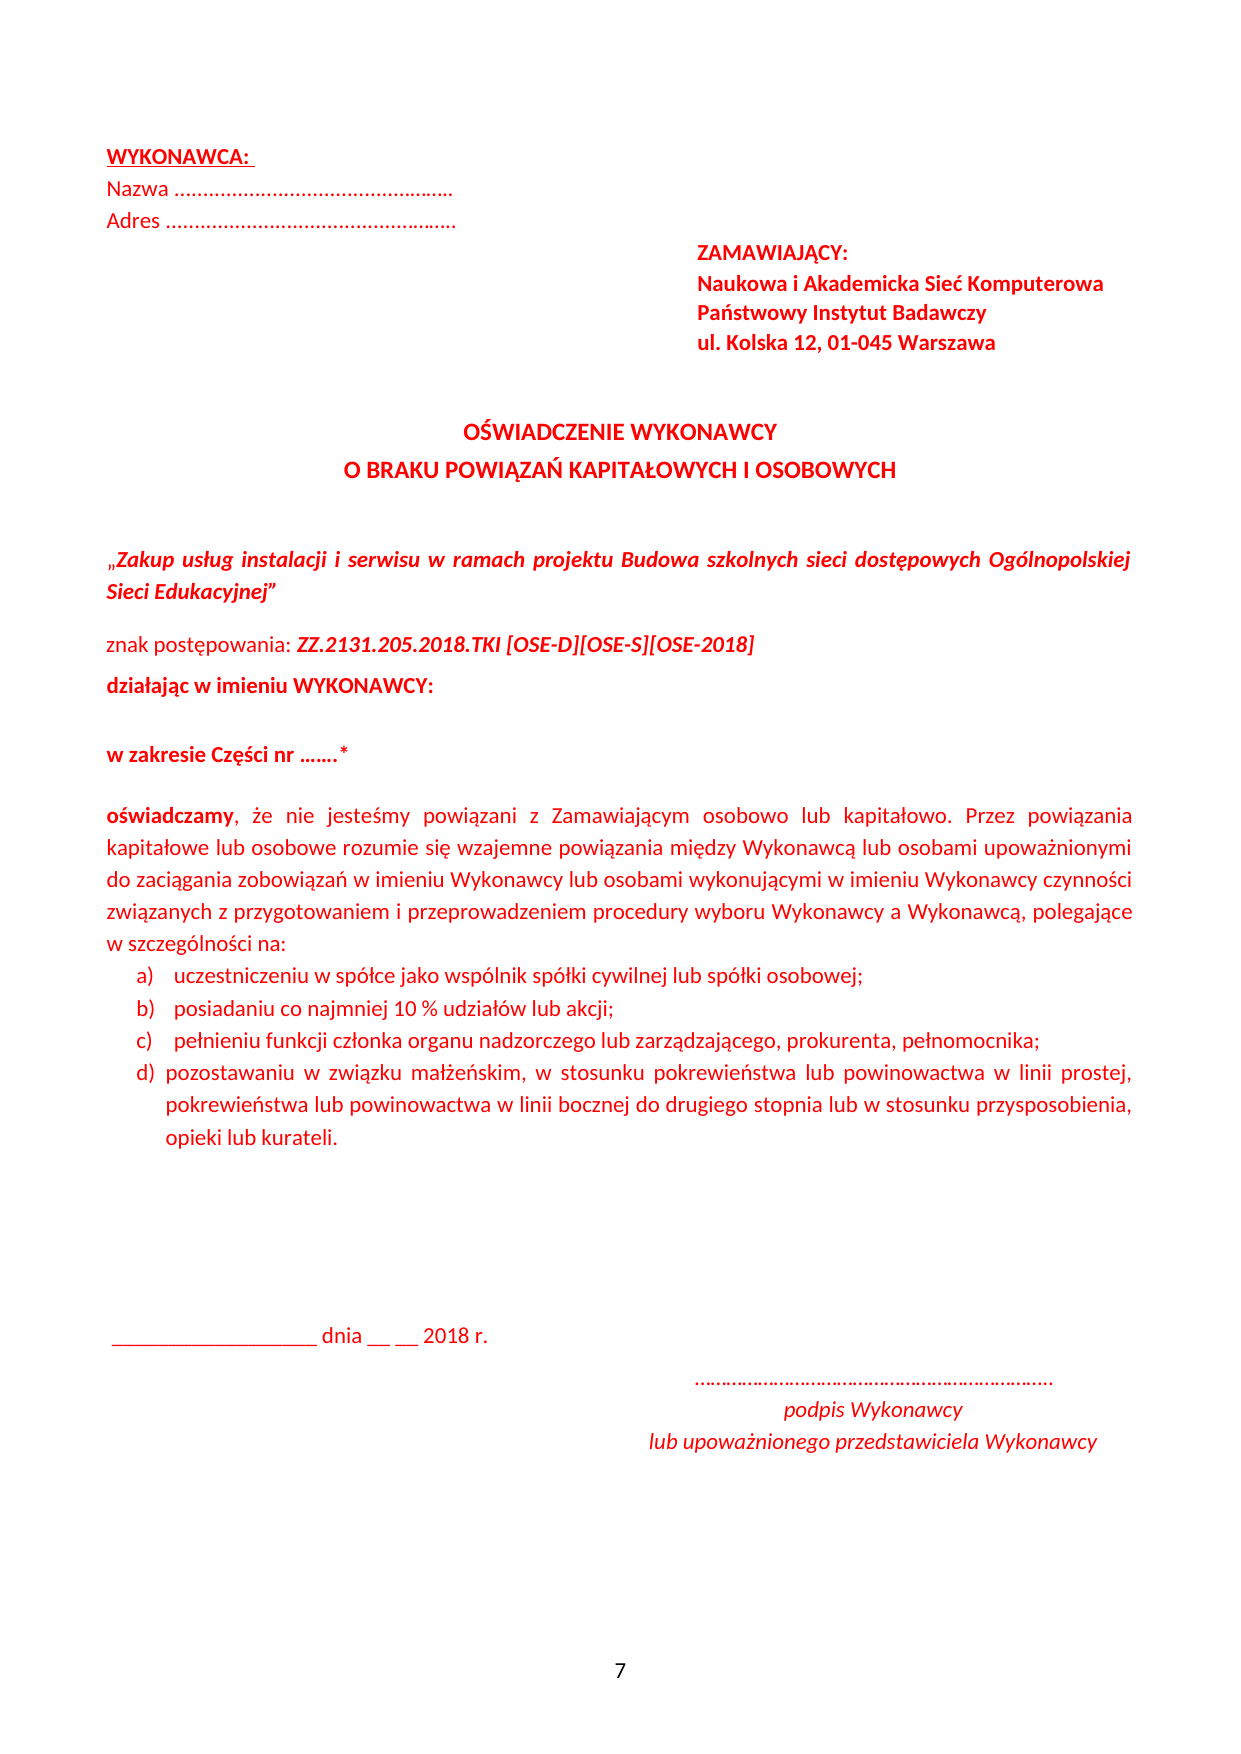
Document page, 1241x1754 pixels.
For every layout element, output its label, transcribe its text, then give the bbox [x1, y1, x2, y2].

text Państwowy Instytut Badawczy [579, 298, 1128, 326]
text podpis Wykonawcy [106, 1395, 1134, 1423]
text ul. Kolska 12, 01-045 Warszawa [579, 328, 1128, 356]
text WYKONAWCA: [106, 142, 461, 170]
list posiadaniu co najmniej 10 % udziałów lub akcji; [136, 994, 1134, 1022]
list uczestniczeniu w spółce jako wspólnik spółki cywilnej lub spółki osobowej; [136, 962, 1134, 990]
text w zakresie Części nr …….* [106, 741, 1134, 768]
text działając w imieniu WYKONAWCY: [106, 671, 1128, 699]
text lub upoważnionego przedstawiciela Wykonawcy [106, 1427, 1134, 1455]
text o braku powiązań kapitałowych i osobowych [106, 454, 1134, 484]
text __________________ dnia __ __ 2018 r. [106, 1322, 1134, 1350]
list pozostawaniu w związku małżeńskim, w stosunku pokrewieństwa lub powinowactwa w linii prostej, pokrewieństwa lub powinowactwa w linii bocznej do drugiego stopnia lub w stosunku przysposobienia, opieki lub kurateli. [136, 1058, 1134, 1151]
text Oświadczenie WYKONAWCY [106, 416, 1134, 446]
text oświadczamy, że nie jesteśmy powiązani z Zamawiającym osobowo lub kapitałowo. Przez powiązania kapitałowe lub osobowe rozumie się wzajemne powiązania między Wykonawcą lub osobami upoważnionymi do zaciągania zobowiązań w imieniu Wykonawcy lub osobami wykonującymi w imieniu Wykonawcy czynności związanych z przygotowaniem i przeprowadzeniem procedury wyboru Wykonawcy a Wykonawcą, polegające w szczególności na: [106, 801, 1134, 957]
text Nazwa .........................................…….. [106, 174, 461, 202]
text „Zakup usług instalacji i serwisu w ramach projektu Budowa szkolnych sieci dostępowych Ogólnopolskiej Sieci Edukacyjnej” [106, 545, 1134, 605]
text Naukowa i Akademicka Sieć Komputerowa [579, 269, 1128, 297]
text ………………………………………………………….. [106, 1363, 1134, 1391]
text Adres ...........................................…….. [106, 206, 461, 234]
list pełnieniu funkcji członka organu nadzorczego lub zarządzającego, prokurenta, pełnomocnika; [136, 1026, 1134, 1054]
text znak postępowania: ZZ.2131.205.2018.TKI [OSE-D][OSE-S][OSE-2018] [106, 630, 1128, 658]
text ZAMAWIAJĄCY: [579, 238, 1134, 266]
